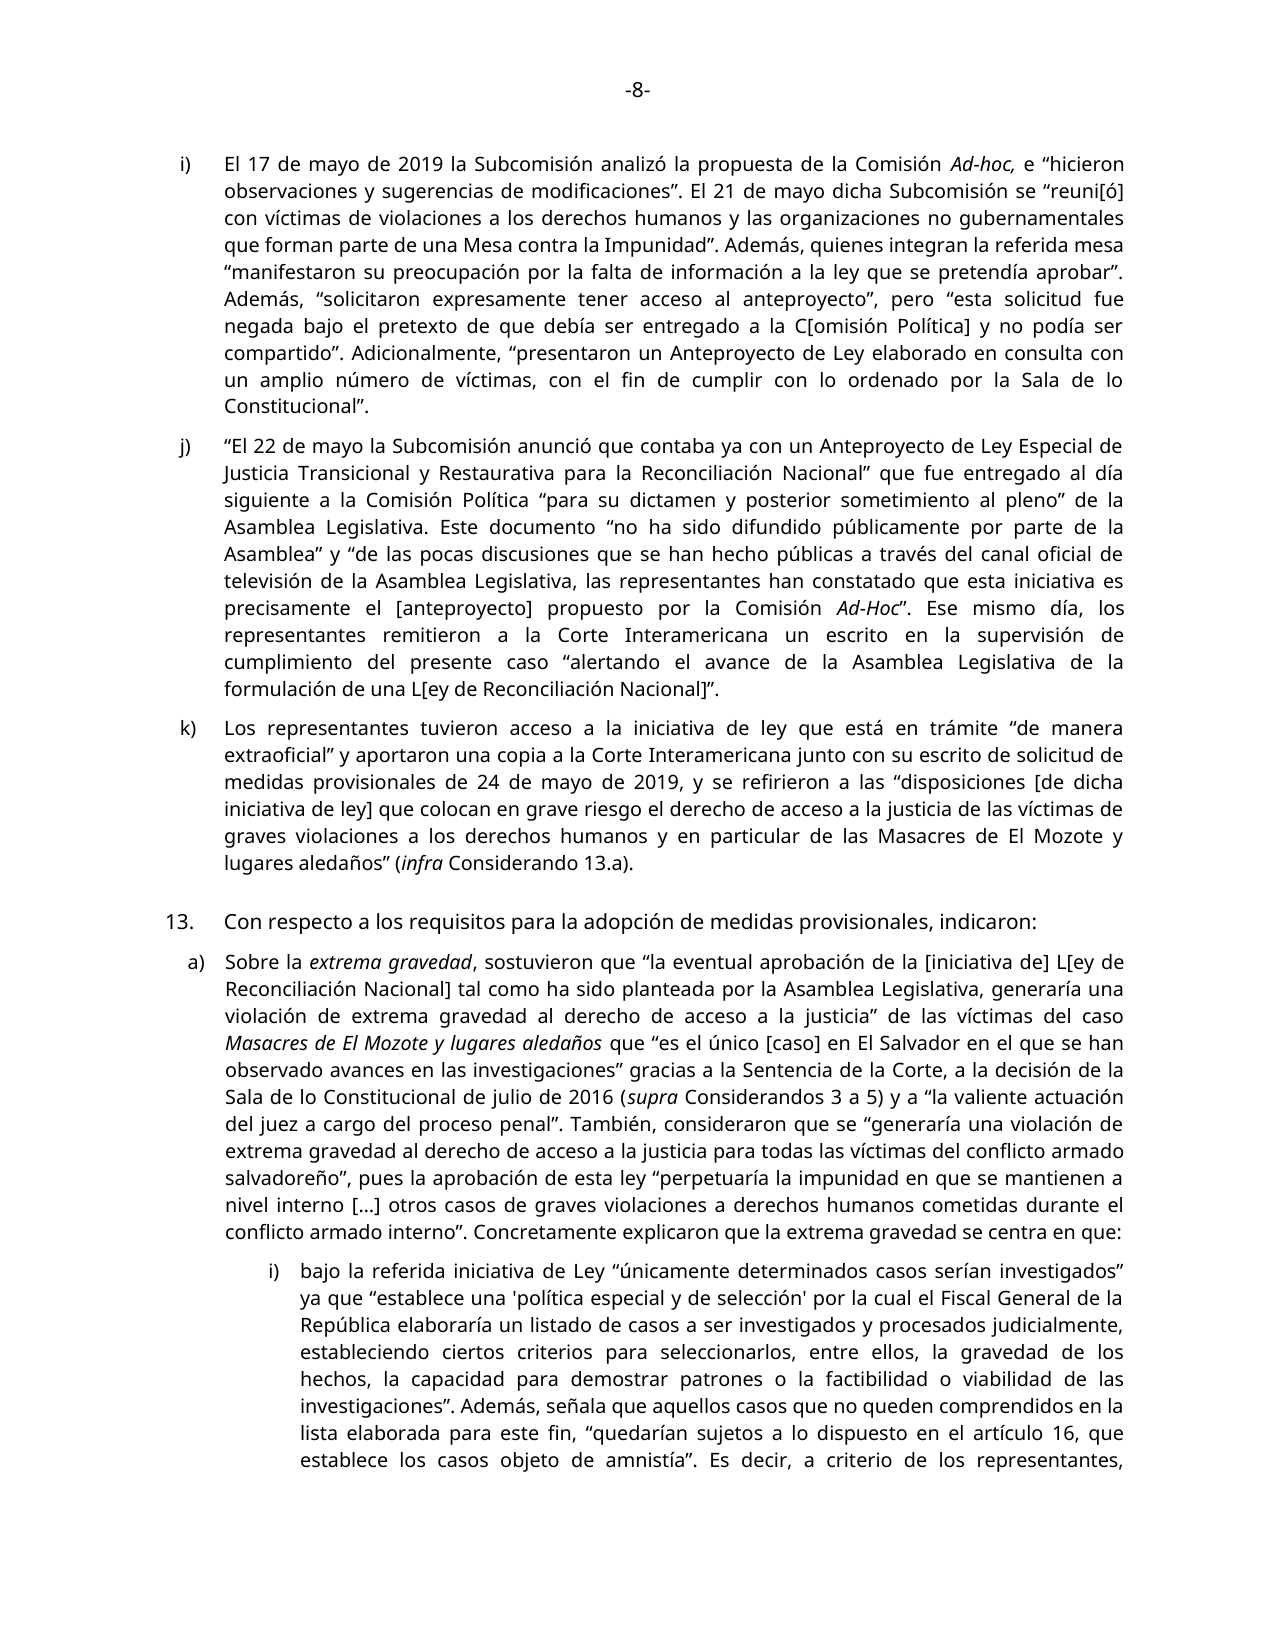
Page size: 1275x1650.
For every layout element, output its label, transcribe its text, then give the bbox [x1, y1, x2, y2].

list Sobre la extrema gravedad, sostuvieron que “la eventual aprobación de la [iniciativa de] L[ey de Reconciliación Nacional] tal como ha sido planteada por la Asamblea Legislativa, generaría una violación de extrema gravedad al derecho de acceso a la justicia” de las víctimas del caso Masacres de El Mozote y lugares aledaños que “es el único [caso] en El Salvador en el que se han observado avances en las investigaciones” gracias a la Sentencia de la Corte, a la decisión de la Sala de lo Constitucional de julio de 2016 (supra Considerandos 3 a 5) y a “la valiente actuación del juez a cargo del proceso penal”. También, consideraron que se “generaría una violación de extrema gravedad al derecho de acceso a la justicia para todas las víctimas del conflicto armado salvadoreño”, pues la aprobación de esta ley “perpetuaría la impunidad en que se mantienen a nivel interno […] otros casos de graves violaciones a derechos humanos cometidas durante el conflicto armado interno”. Concretamente explicaron que la extrema gravedad se centra en que: [187, 948, 1125, 1245]
list El 17 de mayo de 2019 la Subcomisión analizó la propuesta de la Comisión Ad-hoc, e “hicieron observaciones y sugerencias de modificaciones”. El 21 de mayo dicha Subcomisión se “reuni[ó] con víctimas de violaciones a los derechos humanos y las organizaciones no gubernamentales que forman parte de una Mesa contra la Impunidad”. Además, quienes integran la referida mesa “manifestaron su preocupación por la falta de información a la ley que se pretendía aprobar”. Además, “solicitaron expresamente tener acceso al anteproyecto”, pero “esta solicitud fue negada bajo el pretexto de que debía ser entregado a la C[omisión Política] y no podía ser compartido”. Adicionalmente, “presentaron un Anteproyecto de Ley elaborado en consulta con un amplio número de víctimas, con el fin de cumplir con lo ordenado por la Sala de lo Constitucional”. [179, 150, 1125, 420]
list “El 22 de mayo la Subcomisión anunció que contaba ya con un Anteproyecto de Ley Especial de Justicia Transicional y Restaurativa para la Reconciliación Nacional” que fue entregado al día siguiente a la Comisión Política “para su dictamen y posterior sometimiento al pleno” de la Asamblea Legislativa. Este documento “no ha sido difundido públicamente por parte de la Asamblea” y “de las pocas discusiones que se han hecho públicas a través del canal oficial de televisión de la Asamblea Legislativa, las representantes han constatado que esta iniciativa es precisamente el [anteproyecto] propuesto por la Comisión Ad-Hoc”. Ese mismo día, los representantes remitieron a la Corte Interamericana un escrito en la supervisión de cumplimiento del presente caso “alertando el avance de la Asamblea Legislativa de la formulación de una L[ey de Reconciliación Nacional]”. [179, 432, 1125, 702]
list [268, 1257, 1125, 1473]
list Con respecto a los requisitos para la adopción de medidas provisionales, indicaron: [150, 907, 1115, 936]
list Los representantes tuvieron acceso a la iniciativa de ley que está en trámite “de manera extraoficial” y aportaron una copia a la Corte Interamericana junto con su escrito de solicitud de medidas provisionales de 24 de mayo de 2019, y se refirieron a las “disposiciones [de dicha iniciativa de ley] que colocan en grave riesgo el derecho de acceso a la justicia de las víctimas de graves violaciones a los derechos humanos y en particular de las Masacres de El Mozote y lugares aledaños” (infra Considerando 13.a). [179, 714, 1125, 876]
